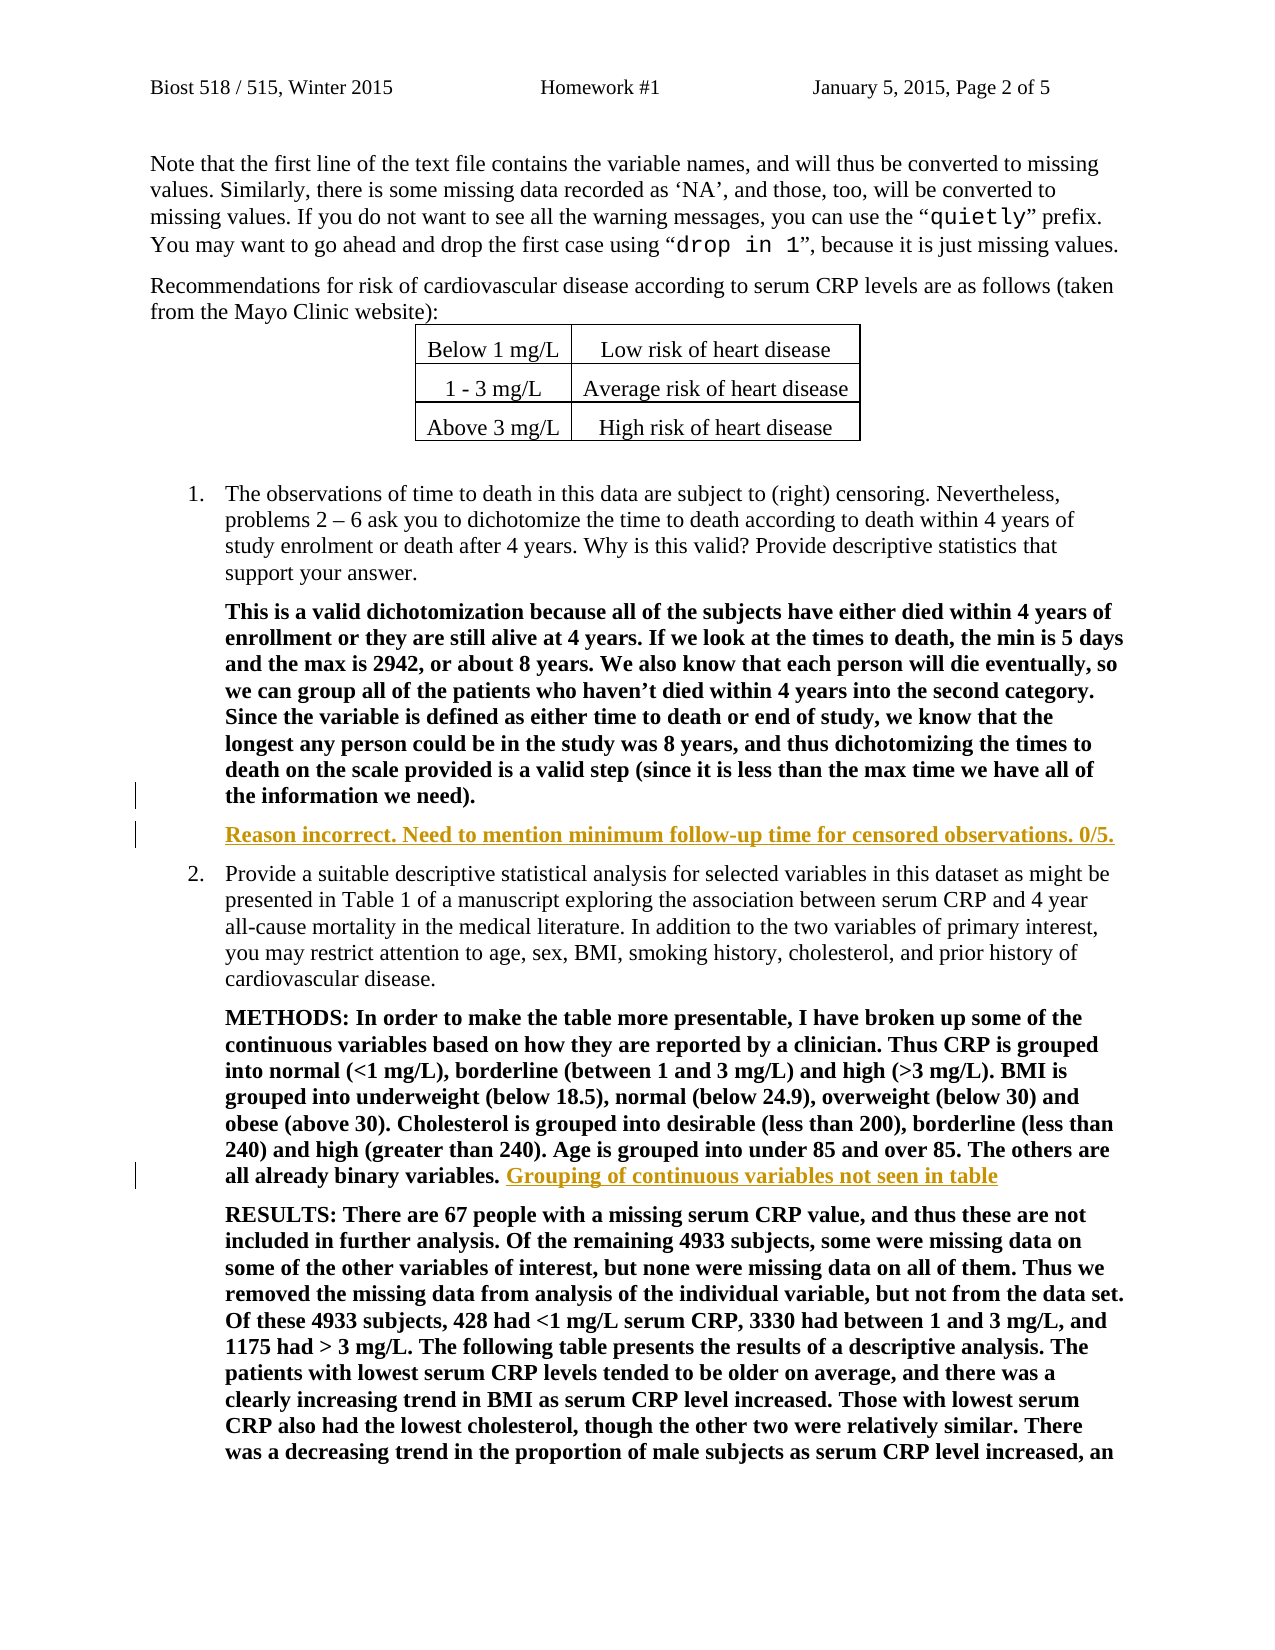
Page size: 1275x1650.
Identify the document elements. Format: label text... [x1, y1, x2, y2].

list The observations of time to death in this data are subject to (right) censoring. Nevertheless, problems 2 – 6 ask you to dichotomize the time to death according to death within 4 years of study enrolment or death after 4 years. Why is this valid? Provide descriptive statistics that support your answer. [187, 480, 1125, 585]
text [225, 1201, 1125, 1465]
text METHODS: In order to make the table more presentable, I have broken up some of the continuous variables based on how they are reported by a clinician. Thus CRP is grouped into normal (<1 mg/L), borderline (between 1 and 3 mg/L) and high (>3 mg/L). BMI is grouped into underweight (below 18.5), normal (below 24.9), overweight (below 30) and obese (above 30). Cholesterol is grouped into desirable (less than 200), borderline (less than 240) and high (greater than 240). Age is grouped into under 85 and over 85. The others are all already binary variables. [225, 1004, 1125, 1189]
text This is a valid dichotomization because all of the subjects have either died within 4 years of enrollment or they are still alive at 4 years. If we look at the times to death, the min is 5 days and the max is 2942, or about 8 years. We also know that each person will die eventually, so we can group all of the patients who haven’t died within 4 years into the second category. Since the variable is defined as either time to death or end of study, we know that the longest any person could be in the study was 8 years, and thus dichotomizing the times to death on the scale provided is a valid step (since it is less than the max time we have all of the information we need). [225, 598, 1125, 809]
table_cell Above 3 mg/L [416, 403, 571, 440]
text Note that the first line of the text file contains the variable names, and will thus be converted to missing values. Similarly, there is some missing data recorded as ‘NA’, and those, too, will be converted to missing values. If you do not want to see all the warning messages, you can use the “quietly” prefix. You may want to go ahead and drop the first case using “drop in 1”, because it is just missing values. [150, 150, 1125, 259]
table_cell Average risk of heart disease [572, 364, 859, 401]
table_header Below 1 mg/L [416, 325, 571, 363]
table_header Low risk of heart disease [572, 325, 859, 363]
table_cell High risk of heart disease [572, 403, 859, 440]
list Provide a suitable descriptive statistical analysis for selected variables in this dataset as might be presented in Table 1 of a manuscript exploring the association between serum CRP and 4 year all-cause mortality in the medical literature. In addition to the two variables of primary interest, you may restrict attention to age, sex, BMI, smoking history, cholesterol, and prior history of cardiovascular disease. [187, 860, 1125, 992]
table_cell 1 - 3 mg/L [416, 364, 571, 401]
text Recommendations for risk of cardiovascular disease according to serum CRP levels are as follows (taken from the Mayo Clinic website): [150, 272, 1125, 324]
